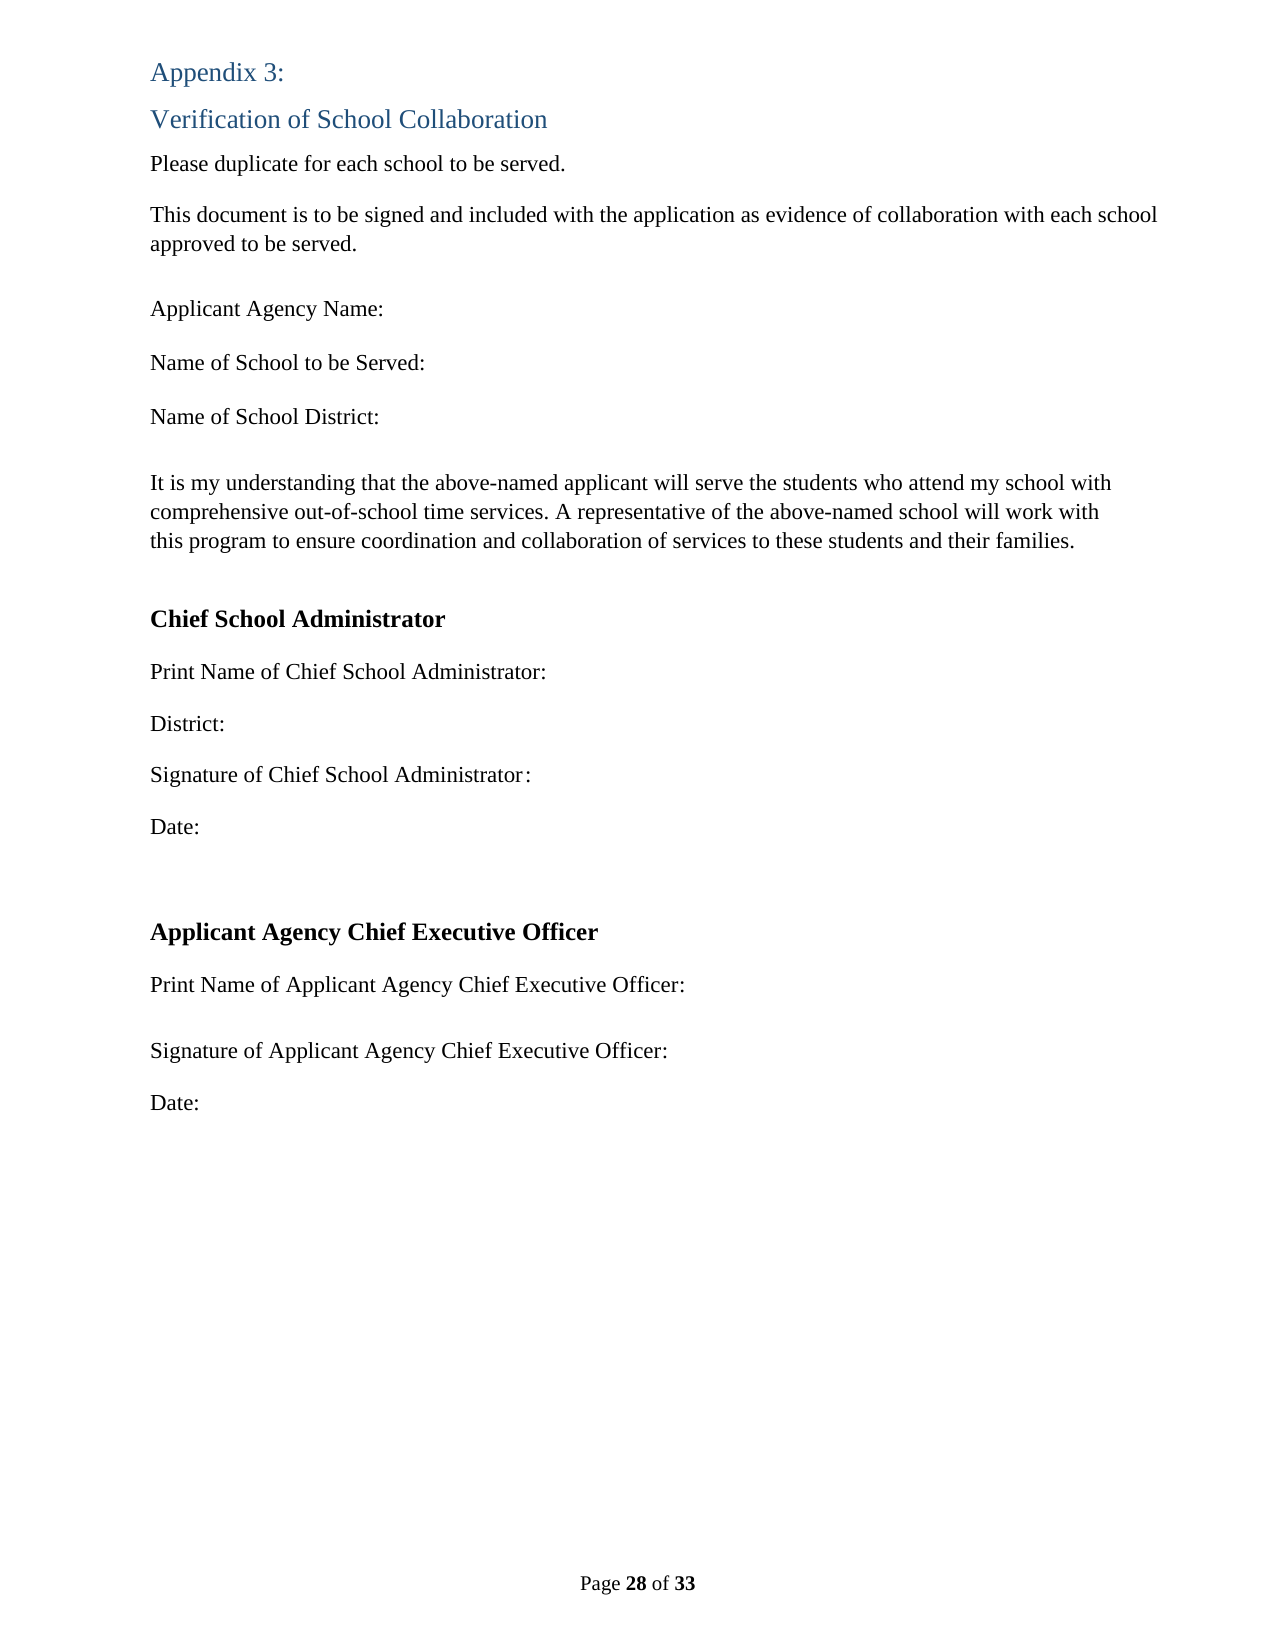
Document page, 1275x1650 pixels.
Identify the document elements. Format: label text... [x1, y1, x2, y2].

text Name of School to be Served: [150, 349, 1125, 375]
text Signature of Chief School Administrator : [150, 761, 1125, 788]
text This document is to be signed and included with the application as evidence of collaboration with each school approved to be served. [150, 201, 1170, 257]
subtitle Appendix 3: Verification of School Collaboration [150, 56, 1125, 134]
text Signature of Applicant Agency Chief Executive Officer: [150, 1037, 1170, 1064]
text District: [150, 709, 1170, 736]
text Applicant Agency Name: [150, 295, 1125, 321]
text It is my understanding that the above-named applicant will serve the students who attend my school with comprehensive out-of-school time services. A representative of the above-named school will work with this program to ensure coordination and collaboration of services to these students and their families. [150, 469, 1125, 553]
subtitle Applicant Agency Chief Executive Officer [150, 917, 1125, 946]
subtitle Chief School Administrator [150, 604, 1125, 633]
text Please duplicate for each school to be served. [150, 149, 1170, 176]
text Date: [150, 813, 1125, 840]
text Name of School District: [150, 403, 1125, 429]
text Print Name of Chief School Administrator: [150, 658, 1170, 684]
text Print Name of Applicant Agency Chief Executive Officer: [150, 971, 1170, 997]
text Date: [150, 1089, 1170, 1116]
